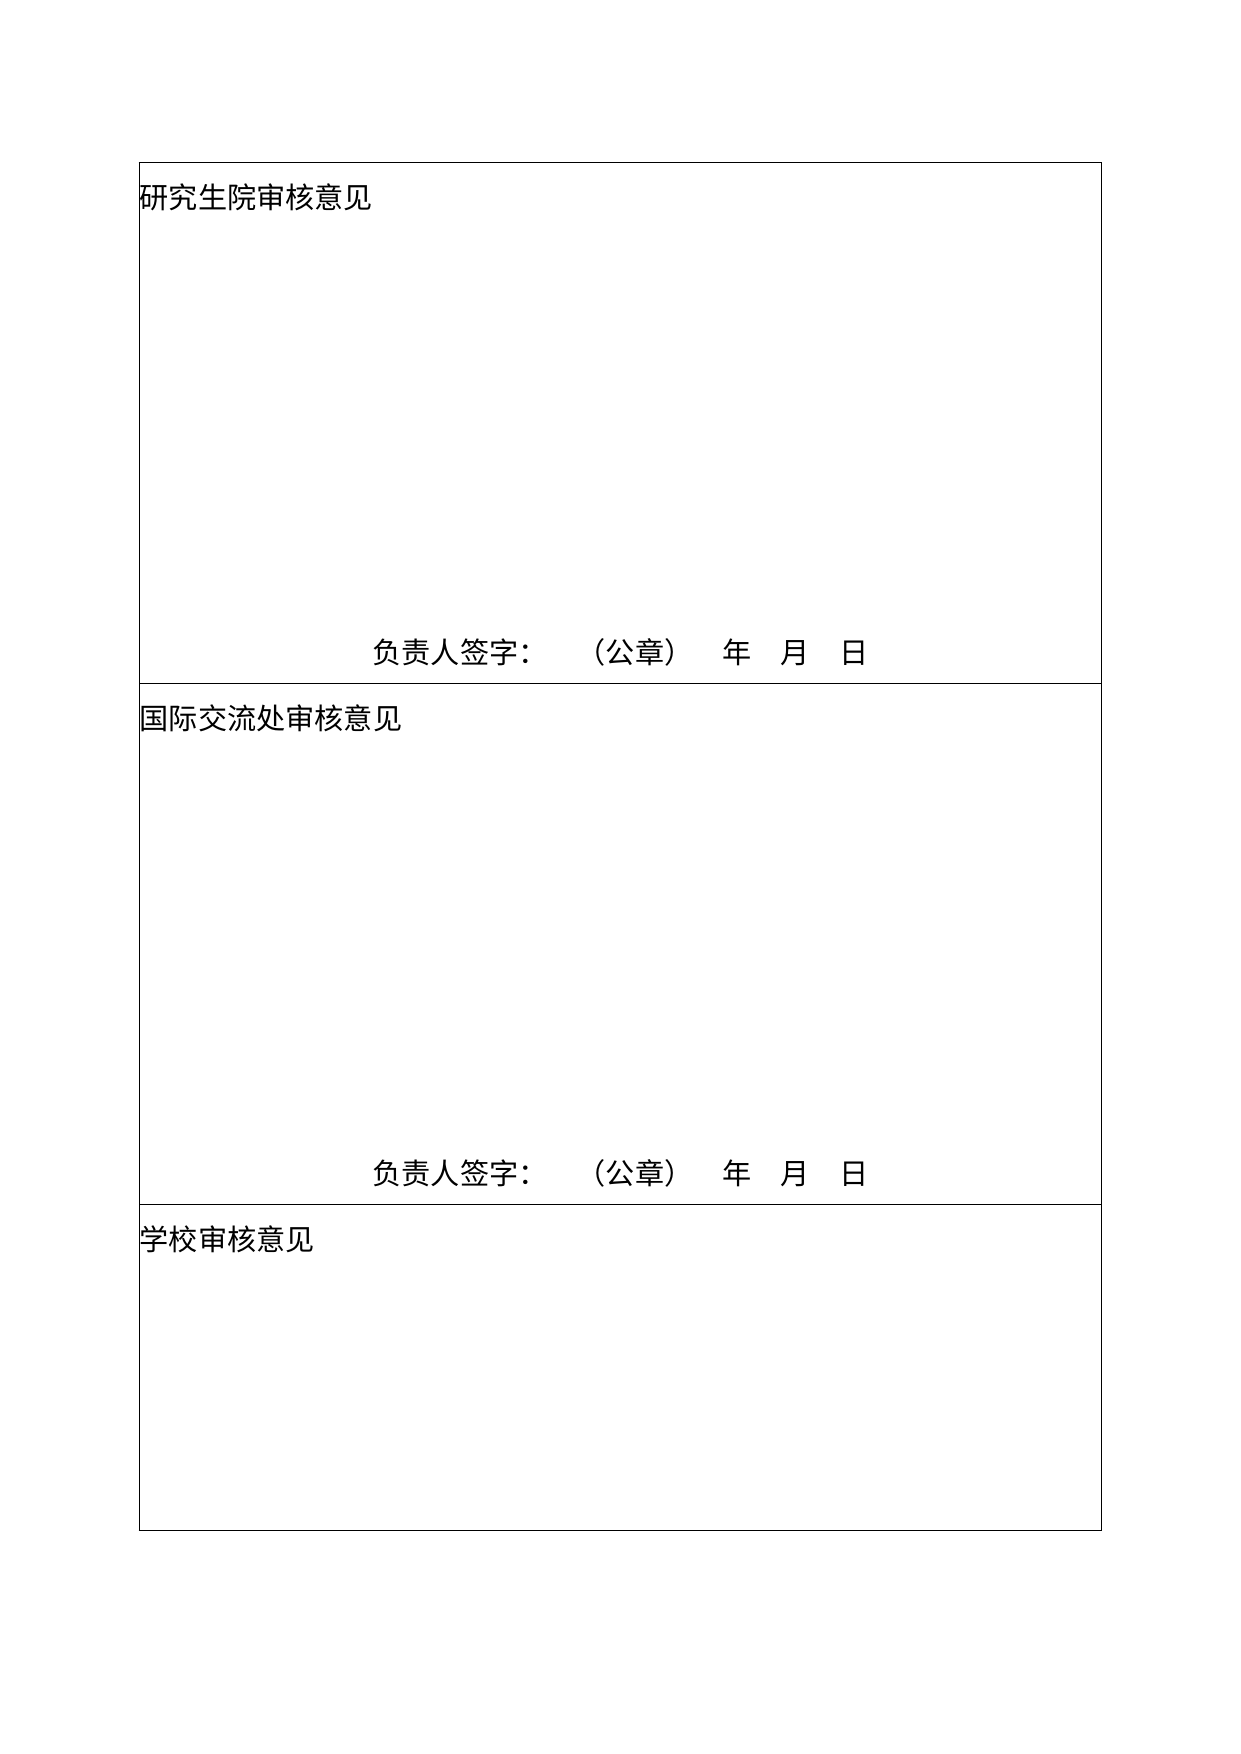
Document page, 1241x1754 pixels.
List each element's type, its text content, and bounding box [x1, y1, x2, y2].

table_cell 研究生院审核意见 负责人签字： （公章） 年 月 日 [140, 163, 1101, 683]
table_cell 国际交流处审核意见 负责人签字： （公章） 年 月 日 [140, 684, 1101, 1204]
table_cell 学校审核意见 校领导签字： 年 月 日 [140, 1205, 1101, 1530]
